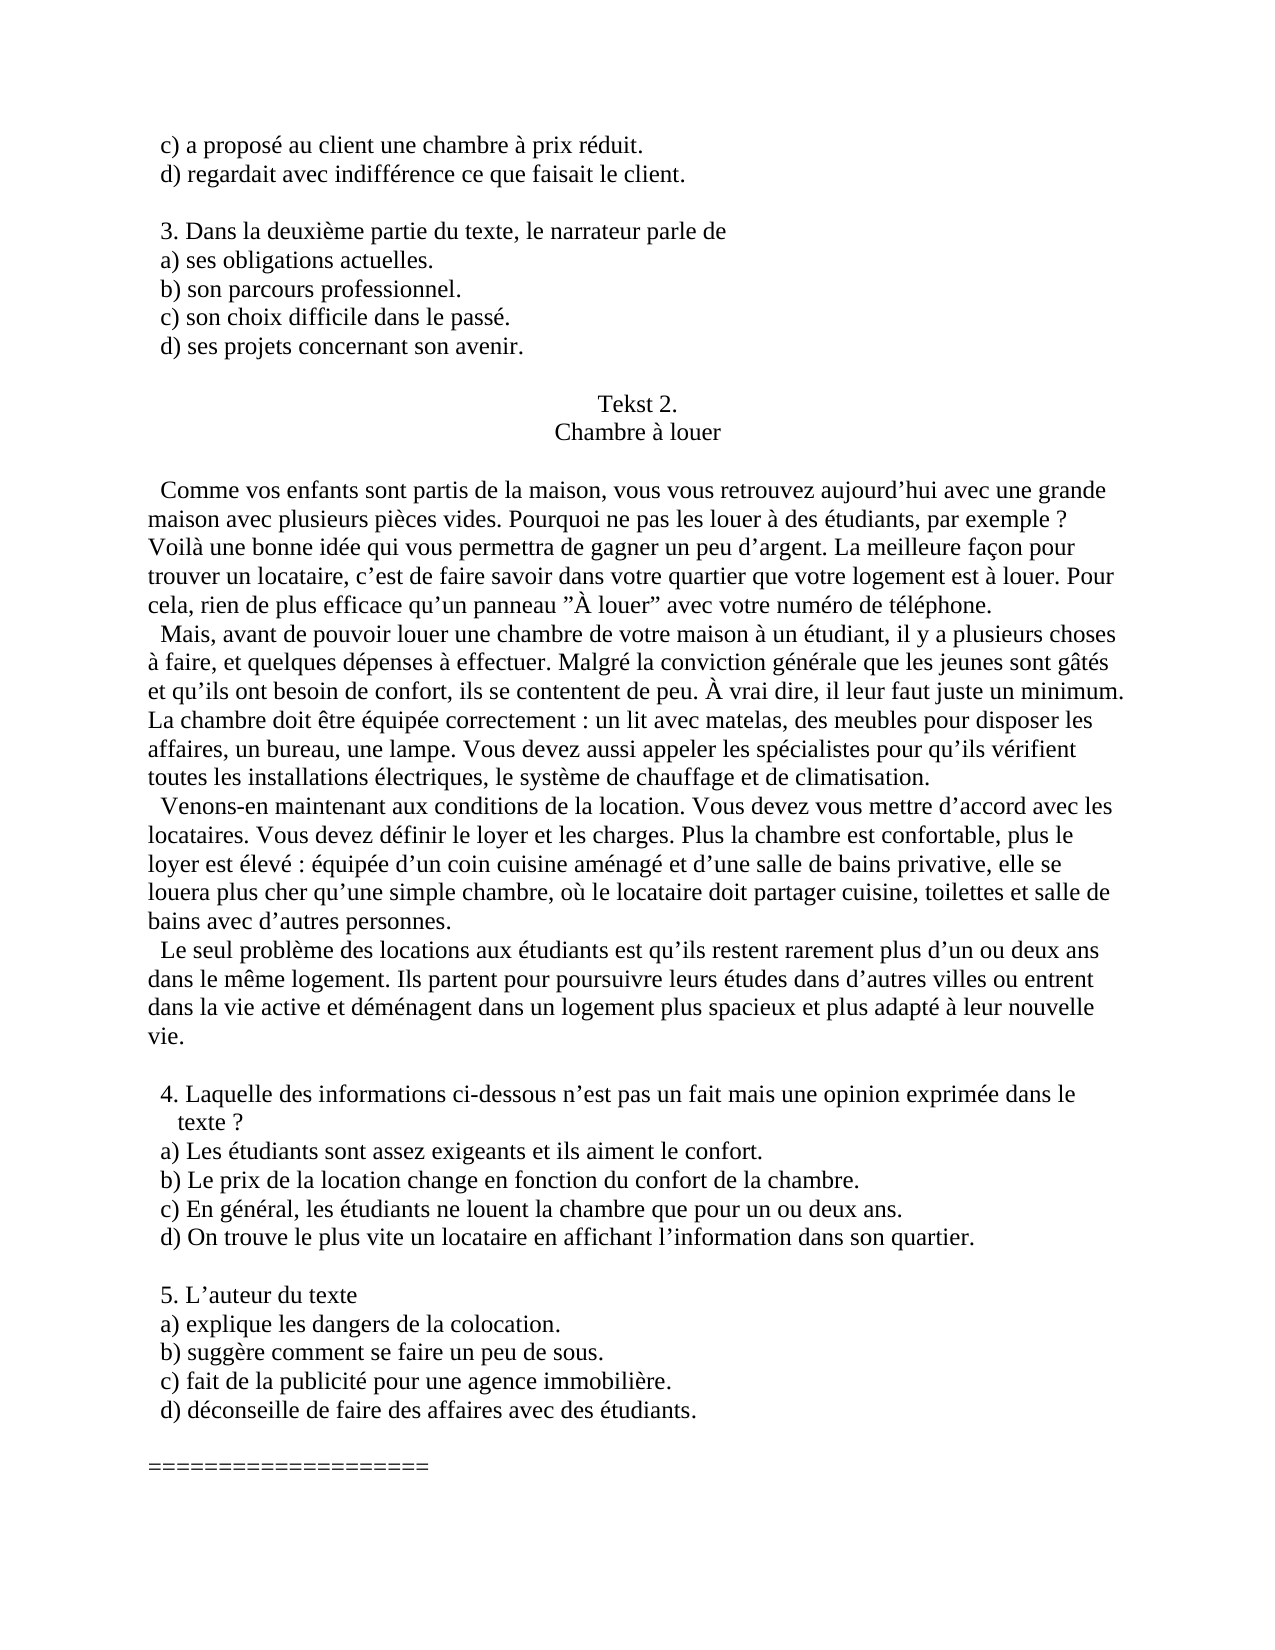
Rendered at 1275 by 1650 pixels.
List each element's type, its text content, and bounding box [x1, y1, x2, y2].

text d) regardait avec indifférence ce que faisait le client. [148, 159, 1127, 187]
text ==================== [148, 1452, 1127, 1481]
text Le seul problème des locations aux étudiants est qu’ils restent rarement plus d’un ou deux ans dans le même logement. Ils partent pour poursuivre leurs études dans d’autres villes ou entrent dans la vie active et déménagent dans un logement plus spacieux et plus adapté à leur nouvelle vie. [148, 935, 1127, 1050]
text c) son choix difficile dans le passé. [148, 302, 1127, 331]
text d) ses projets concernant son avenir. [148, 331, 1127, 360]
text 4. Laquelle des informations ci-dessous n’est pas un fait mais une opinion exprimée dans le texte ? [148, 1079, 1127, 1136]
text 3. Dans la deuxième partie du texte, le narrateur parle de [148, 216, 1127, 245]
text a) explique les dangers de la colocation. [148, 1309, 1127, 1337]
text a) ses obligations actuelles. [148, 245, 1127, 274]
text Tekst 2. [148, 389, 1127, 417]
text c) En général, les étudiants ne louent la chambre que pour un ou deux ans. [148, 1194, 1127, 1222]
text c) a proposé au client une chambre à prix réduit. [148, 130, 1127, 159]
text c) fait de la publicité pour une agence immobilière. [148, 1366, 1127, 1395]
text Mais, avant de pouvoir louer une chambre de votre maison à un étudiant, il y a plusieurs choses à faire, et quelques dépenses à effectuer. Malgré la conviction générale que les jeunes sont gâtés et qu’ils ont besoin de confort, ils se contentent de peu. À vrai dire, il leur faut juste un minimum. La chambre doit être équipée correctement : un lit avec matelas, des meubles pour disposer les affaires, un bureau, une lampe. Vous devez aussi appeler les spécialistes pour qu’ils vérifient toutes les installations électriques, le système de chauffage et de climatisation. [148, 619, 1127, 791]
text b) son parcours professionnel. [148, 274, 1127, 302]
text Chambre à louer [148, 417, 1127, 446]
text d) On trouve le plus vite un locataire en affichant l’information dans son quartier. [148, 1222, 1127, 1251]
text a) Les étudiants sont assez exigeants et ils aiment le confort. [148, 1136, 1127, 1165]
text Comme vos enfants sont partis de la maison, vous vous retrouvez aujourd’hui avec une grande maison avec plusieurs pièces vides. Pourquoi ne pas les louer à des étudiants, par exemple ? Voilà une bonne idée qui vous permettra de gagner un peu d’argent. La meilleure façon pour trouver un locataire, c’est de faire savoir dans votre quartier que votre logement est à louer. Pour cela, rien de plus efficace qu’un panneau ”À louer” avec votre numéro de téléphone. [148, 475, 1127, 619]
text b) suggère comment se faire un peu de sous. [148, 1337, 1127, 1366]
text 5. L’auteur du texte [148, 1280, 1127, 1309]
text b) Le prix de la location change en fonction du confort de la chambre. [148, 1165, 1127, 1194]
text Venons-en maintenant aux conditions de la location. Vous devez vous mettre d’accord avec les locataires. Vous devez définir le loyer et les charges. Plus la chambre est confortable, plus le loyer est élevé : équipée d’un coin cuisine aménagé et d’une salle de bains privative, elle se louera plus cher qu’une simple chambre, où le locataire doit partager cuisine, toilettes et salle de bains avec d’autres personnes. [148, 791, 1127, 935]
text d) déconseille de faire des affaires avec des étudiants. [148, 1395, 1127, 1424]
